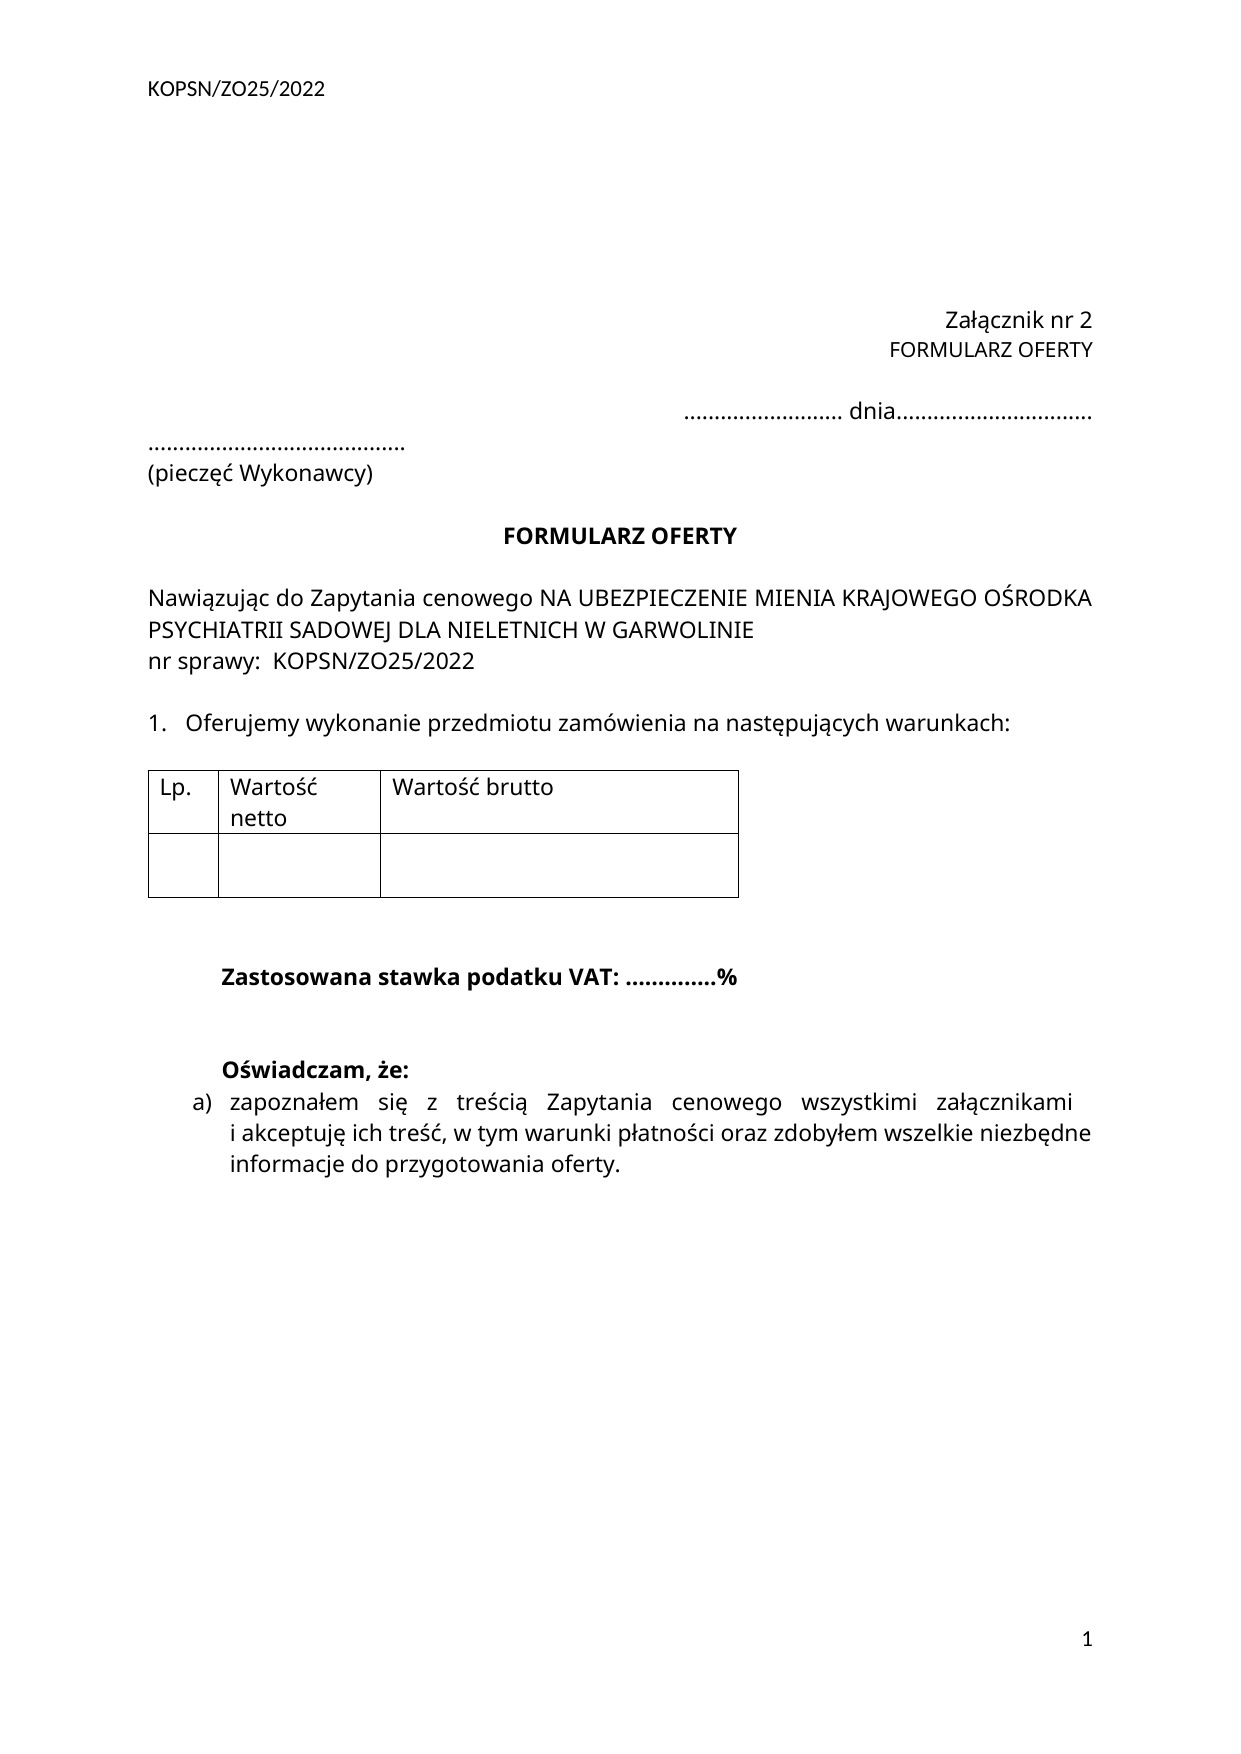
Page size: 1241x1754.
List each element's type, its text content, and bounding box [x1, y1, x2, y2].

text nr sprawy: KOPSN/ZO25/2022 [148, 645, 1093, 676]
table_header Wartość netto [219, 771, 380, 833]
text (pieczęć Wykonawcy) [148, 457, 1093, 488]
list zapoznałem się z treścią Zapytania cenowego wszystkimi załącznikami i akceptuję ich treść, w tym warunki płatności oraz zdobyłem wszelkie niezbędne informacje do przygotowania oferty. [192, 1085, 1093, 1179]
table_cell [219, 834, 380, 897]
text Oświadczam, że: [221, 1054, 1093, 1085]
text Załącznik nr 2 [148, 304, 1093, 335]
list Oferujemy wykonanie przedmiotu zamówienia na następujących warunkach: [148, 707, 1093, 738]
text .......................... dnia................................ [148, 395, 1093, 426]
text Zastosowana stawka podatku VAT: …………..% [221, 960, 1093, 992]
text FORMULARZ OFERTY [148, 335, 1093, 363]
table_cell [381, 834, 738, 897]
table_cell [149, 834, 218, 897]
table_header Wartość brutto [381, 771, 738, 833]
table_header Lp. [149, 771, 218, 833]
text .......................................... [148, 426, 1093, 457]
text Nawiązując do Zapytania cenowego NA UBEZPIECZENIE MIENIA KRAJOWEGO OŚRODKA PSYCHIATRII SADOWEJ DLA NIELETNICH W GARWOLINIE [148, 582, 1093, 645]
text FORMULARZ OFERTY [148, 520, 1093, 551]
